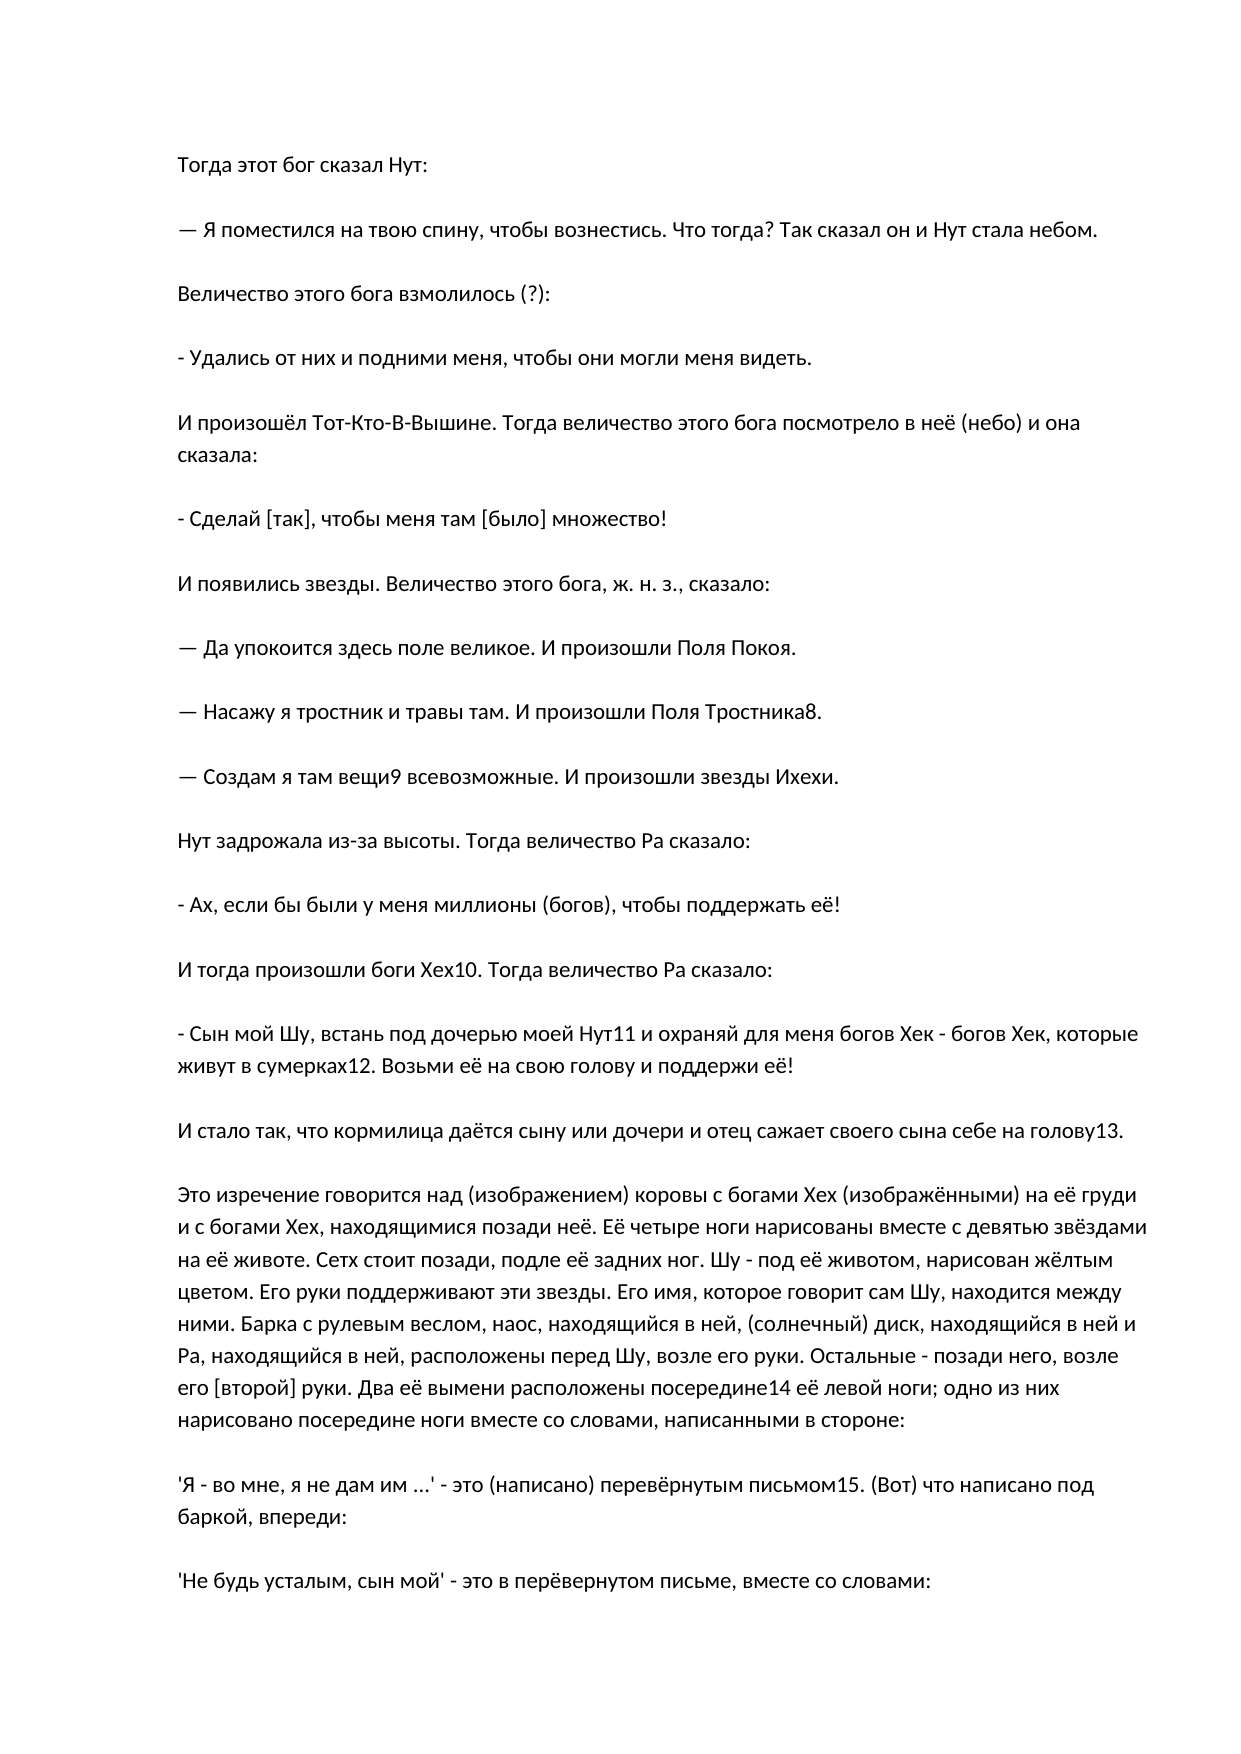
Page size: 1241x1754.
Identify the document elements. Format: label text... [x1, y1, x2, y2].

text Это изречение говорится над (изображением) коровы с богами Хех (изображёнными) на её груди и с богами Хех, находящимися позади неё. Её четыре ноги нарисованы вместе с девятью звёздами на её животе. Сетх стоит позади, подле её задних ног. Шу - под её животом, нарисован жёлтым цветом. Его руки поддерживают эти звезды. Его имя, которое говорит сам Шу, находится между ними. Барка с рулевым веслом, наос, находящийся в ней, (солнечный) диск, находящийся в ней и Ра, находящийся в ней, расположены перед Шу, возле его руки. Остальные - позади него, возле его [второй] руки. Два её вымени расположены посередине14 её левой ноги; одно из них нарисовано посередине ноги вместе со словами, написанными в стороне: [177, 1180, 1152, 1434]
text Величество этого бога взмолилось (?): [177, 279, 1152, 307]
text И появились звезды. Величество этого бога, ж. н. з., сказало: [177, 569, 1152, 597]
text Нут задрожала из-за высоты. Тогда величество Ра сказало: [177, 826, 1152, 854]
text - Удались от них и подними меня, чтобы они могли меня видеть. [177, 343, 1152, 371]
text - Сделай [так], чтобы меня там [было] множество! [177, 504, 1152, 532]
text И стало так, что кормилица даётся сыну или дочери и отец сажает своего сына себе на голову13. [177, 1116, 1152, 1144]
text — Да упокоится здесь поле великое. И произошли Поля Покоя. [177, 633, 1152, 661]
text 'Не будь усталым, сын мой' - это в перёвернутом письме, вместе со словами: [177, 1567, 1152, 1594]
text 'Я - во мне, я не дам им ...' - это (написано) перевёрнутым письмом15. (Вот) что написано под баркой, впереди: [177, 1470, 1152, 1530]
text — Создам я там вещи9 всевозможные. И произошли звезды Ихехи. [177, 762, 1152, 790]
text - Сын мой Шу, встань под дочерью моей Нут11 и охраняй для меня богов Хек - богов Хек, которые живут в сумерках12. Возьми её на свою голову и поддержи её! [177, 1019, 1152, 1079]
text - Ах, если бы были у меня миллионы (богов), чтобы поддержать её! [177, 891, 1152, 919]
text И тогда произошли боги Хех10. Тогда величество Ра сказало: [177, 955, 1152, 983]
text И произошёл Тот-Кто-В-Вышине. Тогда величество этого бога посмотрело в неё (небо) и она сказала: [177, 408, 1152, 468]
text — Насажу я тростник и травы там. И произошли Поля Тростника8. [177, 697, 1152, 726]
text — Я поместился на твою спину, чтобы вознестись. Что тогда? Так сказал он и Нут стала небом. [177, 215, 1152, 243]
text Тогда этот бог сказал Нут: [177, 150, 1152, 178]
